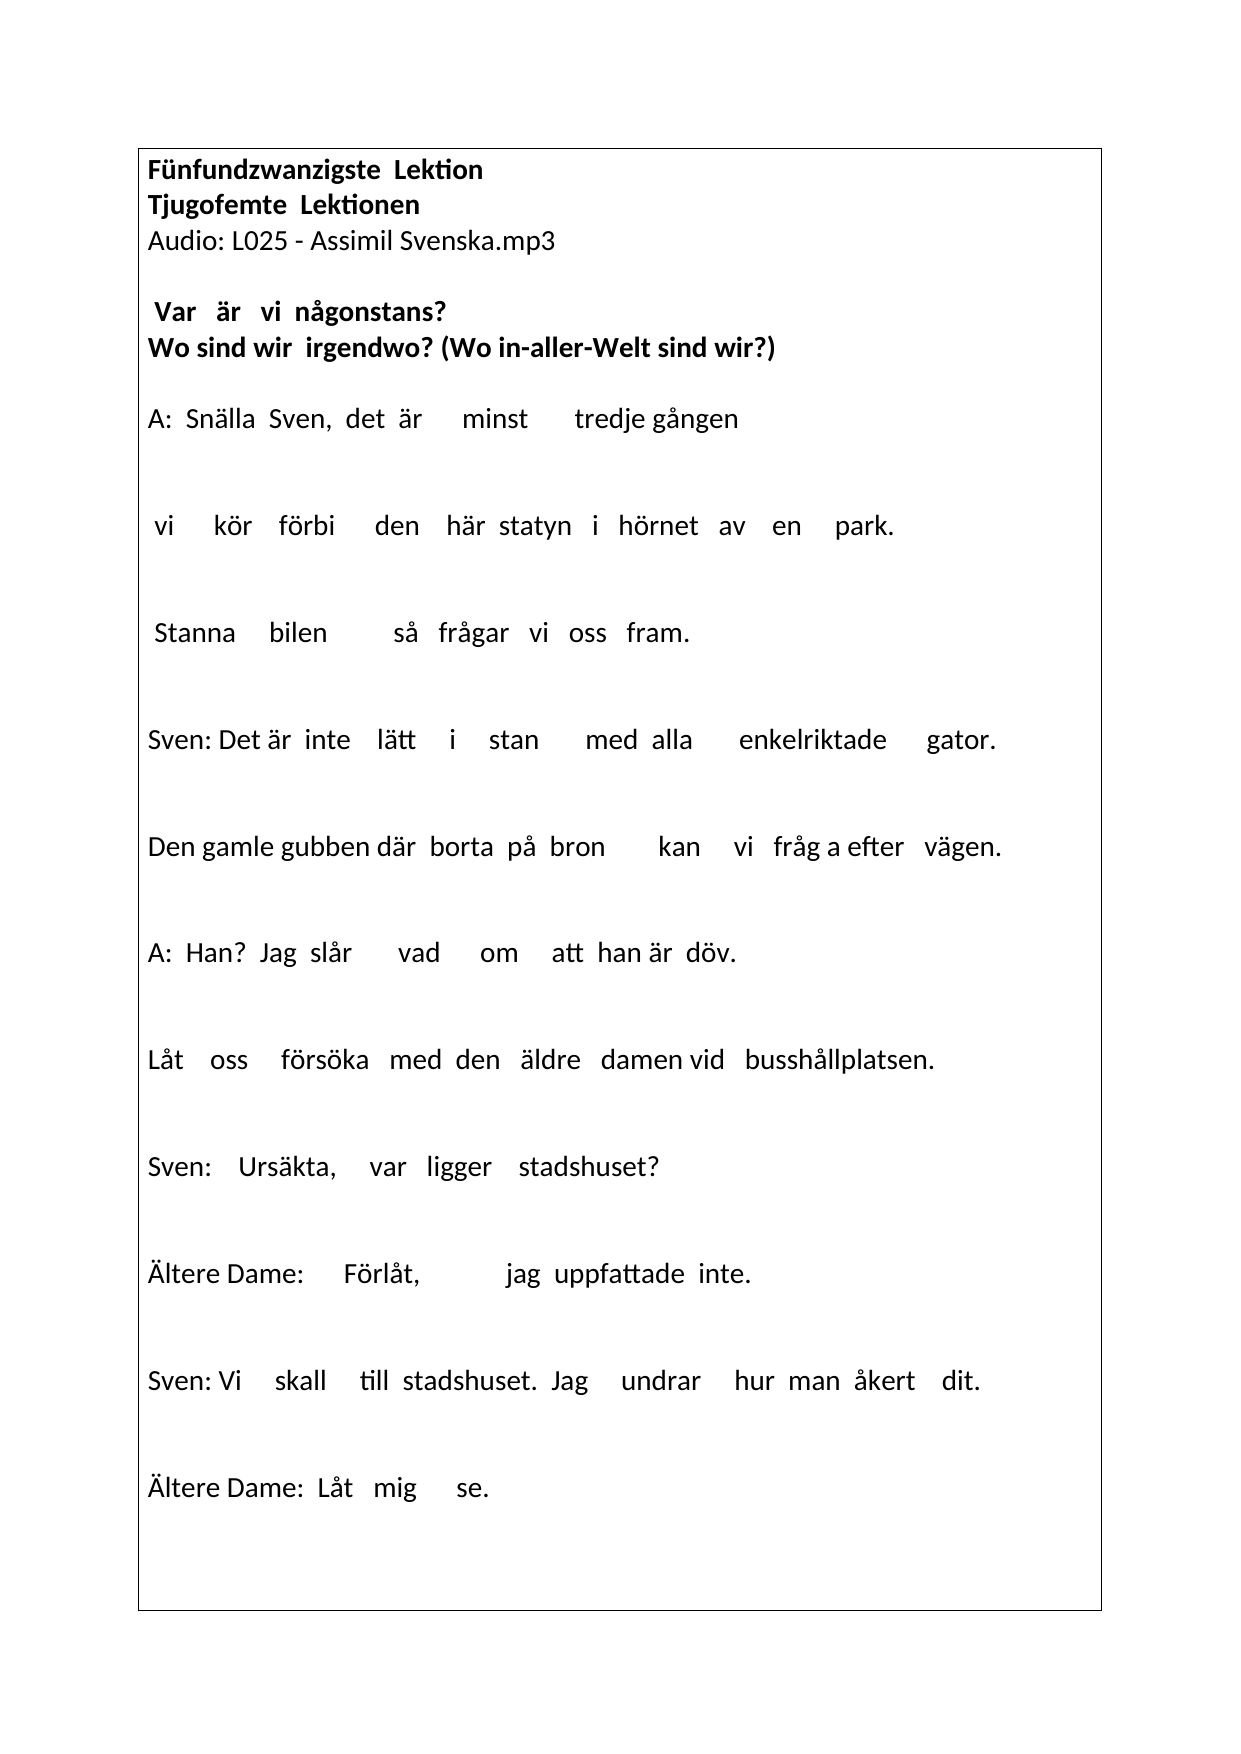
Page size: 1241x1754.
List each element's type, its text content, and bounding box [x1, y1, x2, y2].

text Stanna bilen så frågar vi oss fram. [148, 614, 1093, 649]
text Sven: Ursäkta, var ligger stadshuset? [148, 1148, 1093, 1184]
text A: Snälla Sven, det är minst tredje gången [148, 400, 1093, 436]
text Sven: Vi skall till stadshuset. Jag undrar hur man åkert dit. [148, 1362, 1093, 1398]
text Wo sind wir irgendwo? (Wo in-aller-Welt sind wir?) [148, 329, 1093, 364]
text Fünfundzwanzigste Lektion [139, 149, 1101, 186]
text Var är vi någonstans? [148, 293, 1093, 329]
text Låt oss försöka med den äldre damen vid busshållplatsen. [148, 1041, 1093, 1077]
text vi kör förbi den här statyn i hörnet av en park. [148, 507, 1093, 543]
text Ältere Dame: Förlåt, jag uppfattade inte. [148, 1255, 1093, 1291]
text Audio: L025 - Assimil Svenska.mp3 [148, 222, 1093, 258]
text Sven: Det är inte lätt i stan med alla enkelriktade gator. [148, 721, 1093, 756]
text Den gamle gubben där borta på bron kan vi fråg a efter vägen. [148, 828, 1093, 863]
text Ältere Dame: Låt mig se. [148, 1469, 1093, 1504]
text A: Han? Jag slår vad om att han är döv. [148, 934, 1093, 970]
text Tjugofemte Lektionen [148, 186, 1093, 222]
